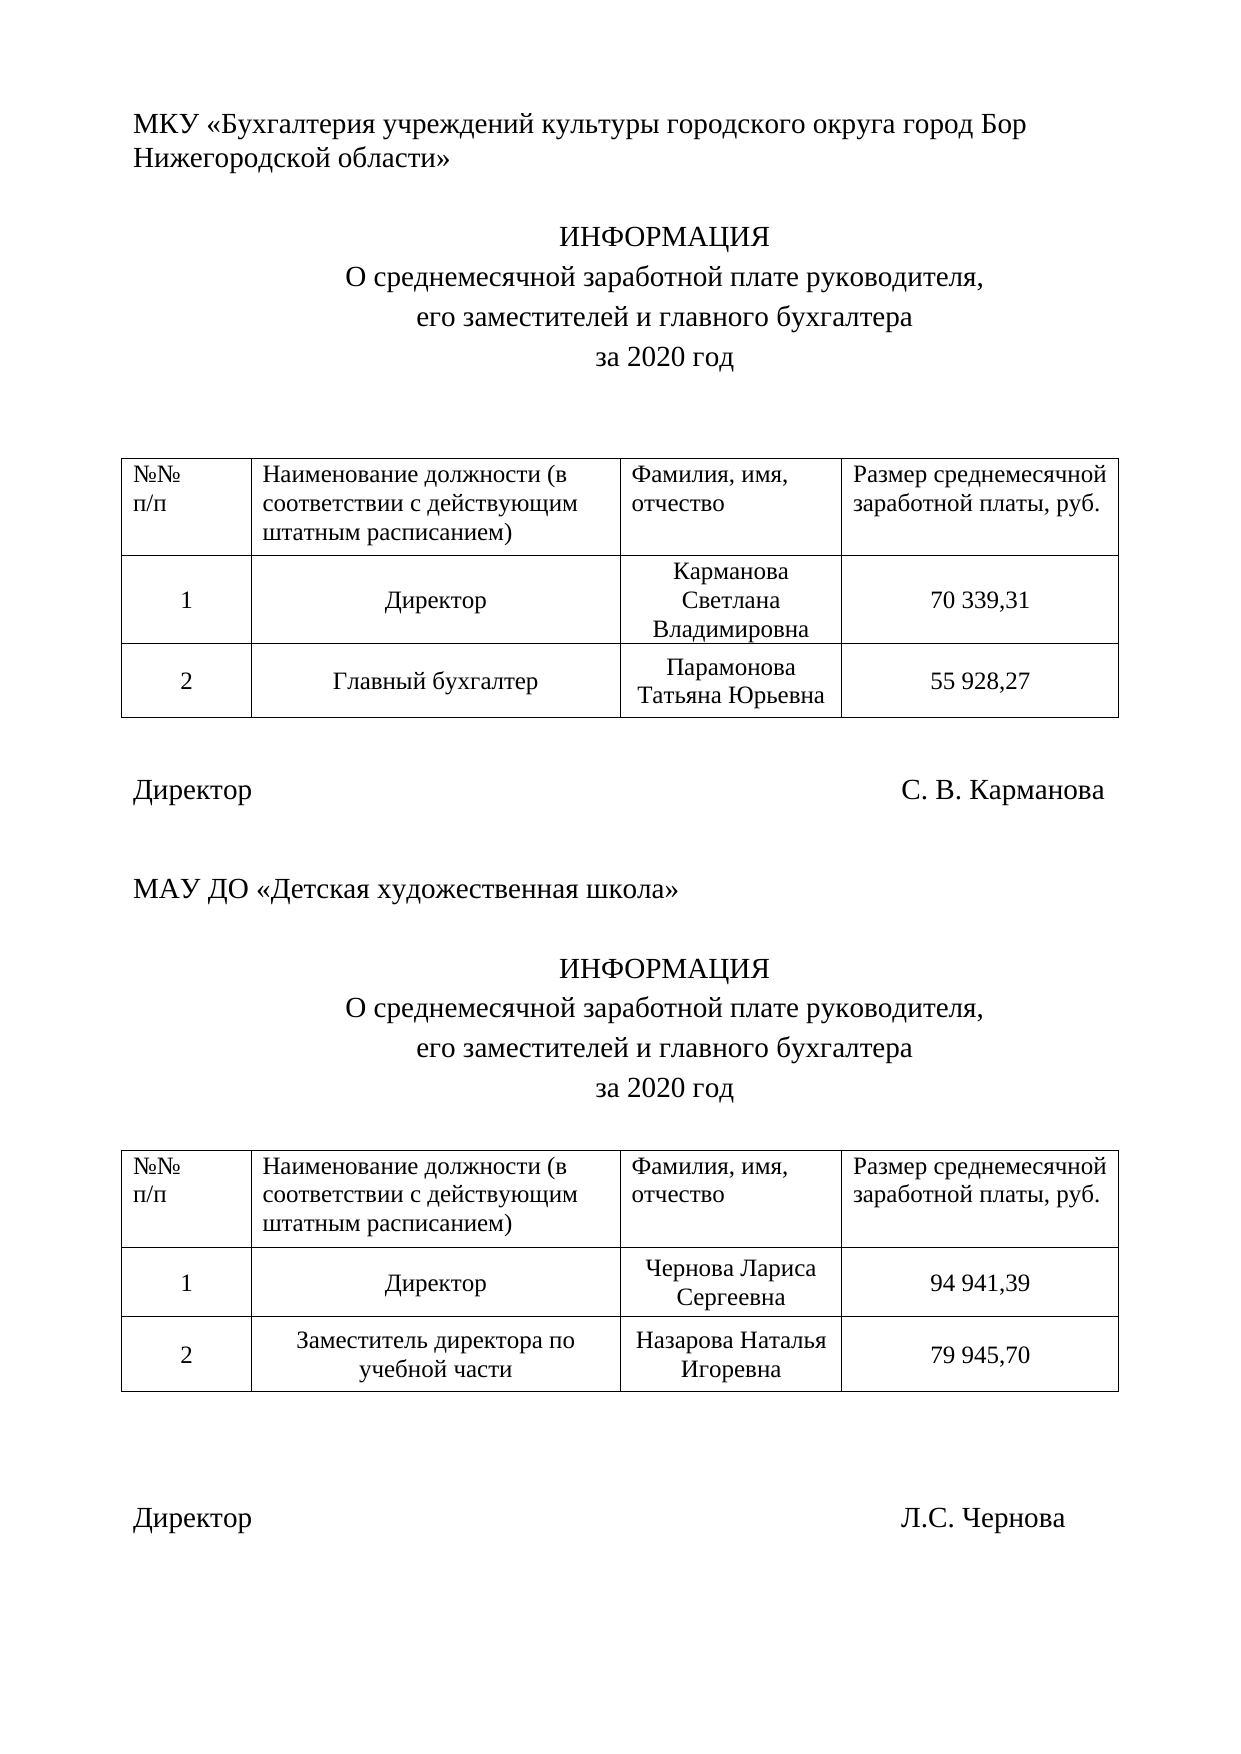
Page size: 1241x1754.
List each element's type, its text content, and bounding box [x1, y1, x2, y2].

table_cell 1 [122, 556, 251, 642]
table_header Фамилия, имя, отчество [621, 1151, 841, 1247]
text ИНФОРМАЦИЯ [133, 219, 1196, 253]
table_cell 79 945,70 [842, 1317, 1118, 1391]
text его заместителей и главного бухгалтера [133, 1030, 1196, 1064]
text ИНФОРМАЦИЯ [133, 951, 1196, 984]
text О среднемесячной заработной плате руководителя, [133, 259, 1196, 293]
table_cell 55 928,27 [842, 644, 1118, 717]
table_cell 2 [122, 644, 251, 717]
table_cell 70 339,31 [842, 556, 1118, 642]
table_header №№ п/п [122, 1151, 251, 1247]
table_header Фамилия, имя, отчество [621, 459, 841, 555]
table_header Наименование должности (в соответствии с действующим штатным расписанием) [252, 459, 620, 555]
table_cell 94 941,39 [842, 1248, 1118, 1316]
table_header Размер среднемесячной заработной платы, руб. [842, 459, 1118, 555]
table_header №№ п/п [122, 459, 251, 555]
text МКУ «Бухгалтерия учреждений культуры городского округа город Бор Нижегородской области» [133, 106, 1196, 173]
text Директор Л.С. Чернова [133, 1500, 1196, 1533]
table_cell Заместитель директора по учебной части [252, 1317, 620, 1391]
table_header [252, 1151, 620, 1247]
text за 2020 год [133, 1070, 1196, 1104]
table_cell Директор [252, 556, 620, 642]
text Директор C. В. Карманова [133, 772, 1196, 806]
text МАУ ДО «Детская художественная школа» [133, 871, 1196, 905]
text О среднемесячной заработной плате руководителя, [133, 991, 1196, 1024]
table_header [842, 1151, 1118, 1247]
table_cell 1 [122, 1248, 251, 1316]
table_cell Назарова Наталья Игоревна [621, 1317, 841, 1391]
table_cell Главный бухгалтер [252, 644, 620, 717]
text его заместителей и главного бухгалтера [133, 299, 1196, 332]
table_cell 2 [122, 1317, 251, 1391]
table_cell Чернова Лариса Сергеевна [621, 1248, 841, 1316]
table_cell Парамонова Татьяна Юрьевна [621, 644, 841, 717]
table_cell Карманова Светлана Владимировна [621, 556, 841, 642]
table_cell Директор [252, 1248, 620, 1316]
text за 2020 год [133, 339, 1196, 372]
